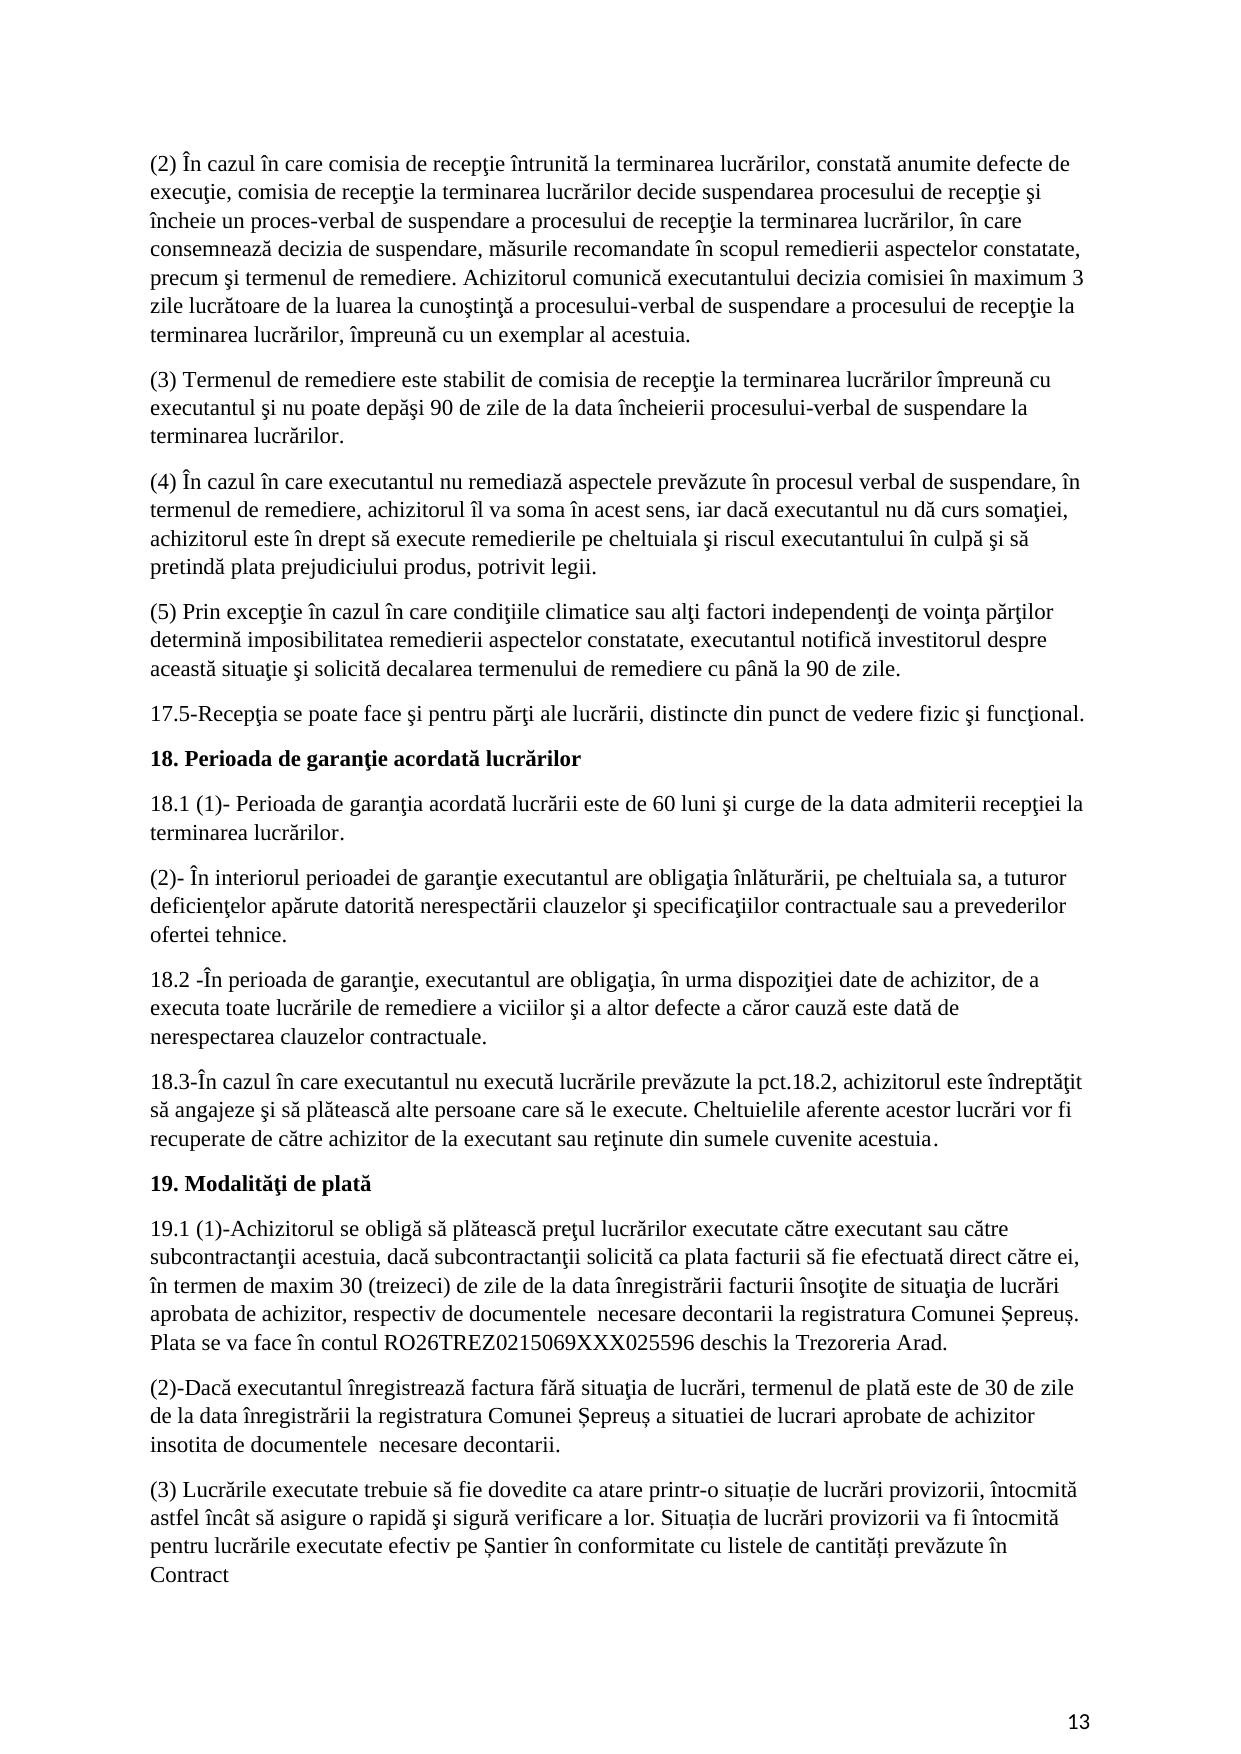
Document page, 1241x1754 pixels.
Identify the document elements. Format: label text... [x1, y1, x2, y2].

text (2) În cazul în care comisia de recepţie întrunită la terminarea lucrărilor, constată anumite defecte de execuţie, comisia de recepţie la terminarea lucrărilor decide suspendarea procesului de recepţie şi încheie un proces-verbal de suspendare a procesului de recepţie la terminarea lucrărilor, în care consemnează decizia de suspendare, măsurile recomandate în scopul remedierii aspectelor constatate, precum şi termenul de remediere. Achizitorul comunică executantului decizia comisiei în maximum 3 zile lucrătoare de la luarea la cunoştinţă a procesului-verbal de suspendare a procesului de recepţie la terminarea lucrărilor, împreună cu un exemplar al acestuia. [150, 150, 1090, 347]
text 18.2 -În perioada de garanţie, executantul are obligaţia, în urma dispoziţiei date de achizitor, de a executa toate lucrările de remediere a viciilor şi a altor defecte a căror cauză este dată de nerespectarea clauzelor contractuale. [150, 966, 1090, 1049]
text (5) Prin excepţie în cazul în care condiţiile climatice sau alţi factori independenţi de voinţa părţilor determină imposibilitatea remedierii aspectelor constatate, executantul notifică investitorul despre această situaţie şi solicită decalarea termenului de remediere cu până la 90 de zile. [150, 598, 1090, 681]
text 18.1 (1)- Perioada de garanţia acordată lucrării este de 60 luni şi curge de la data admiterii recepţiei la terminarea lucrărilor. [150, 790, 1090, 845]
text 19. Modalităţi de plată [150, 1170, 1090, 1196]
text (4) În cazul în care executantul nu remediază aspectele prevăzute în procesul verbal de suspendare, în termenul de remediere, achizitorul îl va soma în acest sens, iar dacă executantul nu dă curs somaţiei, achizitorul este în drept să execute remedierile pe cheltuiala şi riscul executantului în culpă şi să pretindă plata prejudiciului produs, potrivit legii. [150, 468, 1090, 579]
text 18.3-În cazul în care executantul nu execută lucrările prevăzute la pct.18.2, achizitorul este îndreptăţit să angajeze şi să plătească alte persoane care să le execute. Cheltuielile aferente acestor lucrări vor fi recuperate de către achizitor de la executant sau reţinute din sumele cuvenite acestuia. [150, 1068, 1090, 1151]
text (2)- În interiorul perioadei de garanţie executantul are obligaţia înlăturării, pe cheltuiala sa, a tuturor deficienţelor apărute datorită nerespectării clauzelor şi specificaţiilor contractuale sau a prevederilor ofertei tehnice. [150, 864, 1090, 947]
text 17.5-Recepţia se poate face şi pentru părţi ale lucrării, distincte din punct de vedere fizic şi funcţional. [150, 700, 1090, 726]
text (2)-Dacă executantul înregistrează factura fără situaţia de lucrări, termenul de plată este de 30 de zile de la data înregistrării la registratura Comunei Șepreuș a situatiei de lucrari aprobate de achizitor insotita de documentele necesare decontarii. [150, 1374, 1090, 1457]
text (3) Lucrările executate trebuie să fie dovedite ca atare printr-o situație de lucrări provizorii, întocmită astfel încât să asigure o rapidă şi sigură verificare a lor. Situația de lucrări provizorii va fi întocmită pentru lucrările executate efectiv pe Șantier în conformitate cu listele de cantități prevăzute în Contract [150, 1476, 1090, 1587]
text 18. Perioada de garanţie acordată lucrărilor [150, 745, 1090, 772]
text 19.1 (1)-Achizitorul se obligă să plătească preţul lucrărilor executate către executant sau către subcontractanţii acestuia, dacă subcontractanţii solicită ca plata facturii să fie efectuată direct către ei, în termen de maxim 30 (treizeci) de zile de la data înregistrării facturii însoţite de situaţia de lucrări aprobata de achizitor, respectiv de documentele necesare decontarii la registratura Comunei Șepreuș. Plata se va face în contul RO26TREZ0215069XXX025596 deschis la Trezoreria Arad. [150, 1215, 1090, 1355]
text (3) Termenul de remediere este stabilit de comisia de recepţie la terminarea lucrărilor împreună cu executantul şi nu poate depăşi 90 de zile de la data încheierii procesului-verbal de suspendare la terminarea lucrărilor. [150, 366, 1090, 449]
